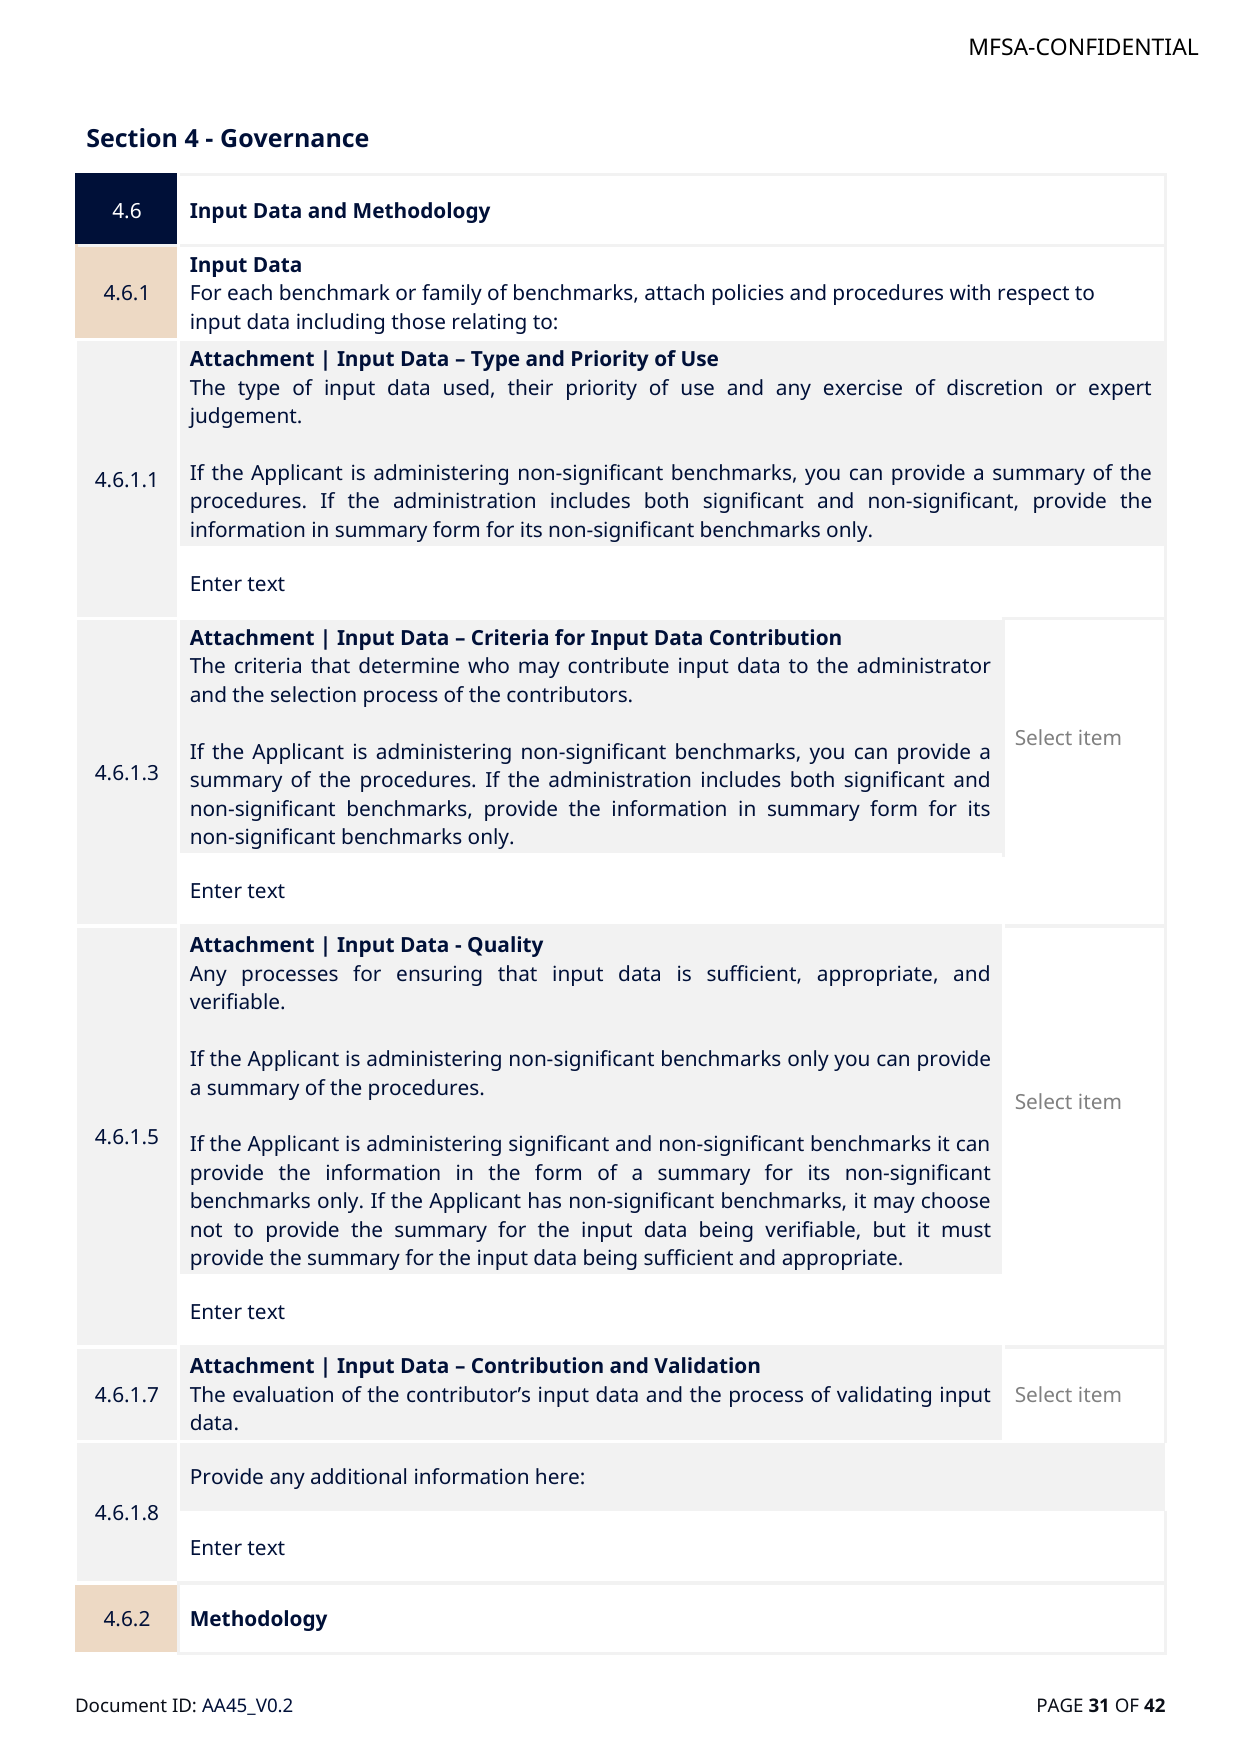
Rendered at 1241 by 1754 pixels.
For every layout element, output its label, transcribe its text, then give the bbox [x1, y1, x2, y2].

table_cell Provide any additional information here: [180, 1443, 1165, 1511]
table_cell [75, 244, 177, 338]
table_cell [77, 1443, 177, 1581]
table_cell [77, 620, 177, 924]
table_cell [1005, 620, 1164, 853]
table_cell [75, 1585, 177, 1652]
table_cell Input Data and Methodology [180, 176, 1164, 244]
table_cell [1005, 1349, 1164, 1440]
table_cell [77, 928, 177, 1345]
table_cell [77, 1349, 177, 1440]
table_cell [75, 173, 177, 244]
table_cell [1005, 928, 1164, 1274]
table_cell Attachment | Input Data – Contribution and Validation The evaluation of the contributor’s input data and the process of validating input data. [180, 1349, 1002, 1440]
table_cell Methodology [180, 1585, 1164, 1652]
table_cell [77, 341, 177, 617]
table_cell Attachment | Input Data – Criteria for Input Data Contribution The criteria that determine who may contribute input data to the administrator and the selection process of the contributors. If the Applicant is administering non-significant benchmarks, you can provide a summary of the procedures. If the administration includes both significant and non-significant benchmarks, provide the information in summary form for its non-significant benchmarks only. [180, 620, 1002, 853]
table_header Governance [75, 102, 1165, 173]
table_cell Input Data For each benchmark or family of benchmarks, attach policies and procedures with respect to input data including those relating to: [180, 247, 1164, 338]
table_cell Attachment | Input Data – Type and Priority of Use The type of input data used, their priority of use and any exercise of discretion or expert judgement. If the Applicant is administering non-significant benchmarks, you can provide a summary of the procedures. If the administration includes both significant and non-significant, provide the information in summary form for its non-significant benchmarks only. [180, 341, 1164, 546]
table_cell Attachment | Input Data - Quality Any processes for ensuring that input data is sufficient, appropriate, and verifiable. If the Applicant is administering non-significant benchmarks only you can provide a summary of the procedures. If the Applicant is administering significant and non-significant benchmarks it can provide the information in the form of a summary for its non-significant benchmarks only. If the Applicant has non-significant benchmarks, it may choose not to provide the summary for the input data being verifiable, but it must provide the summary for the input data being sufficient and appropriate. [180, 928, 1002, 1274]
